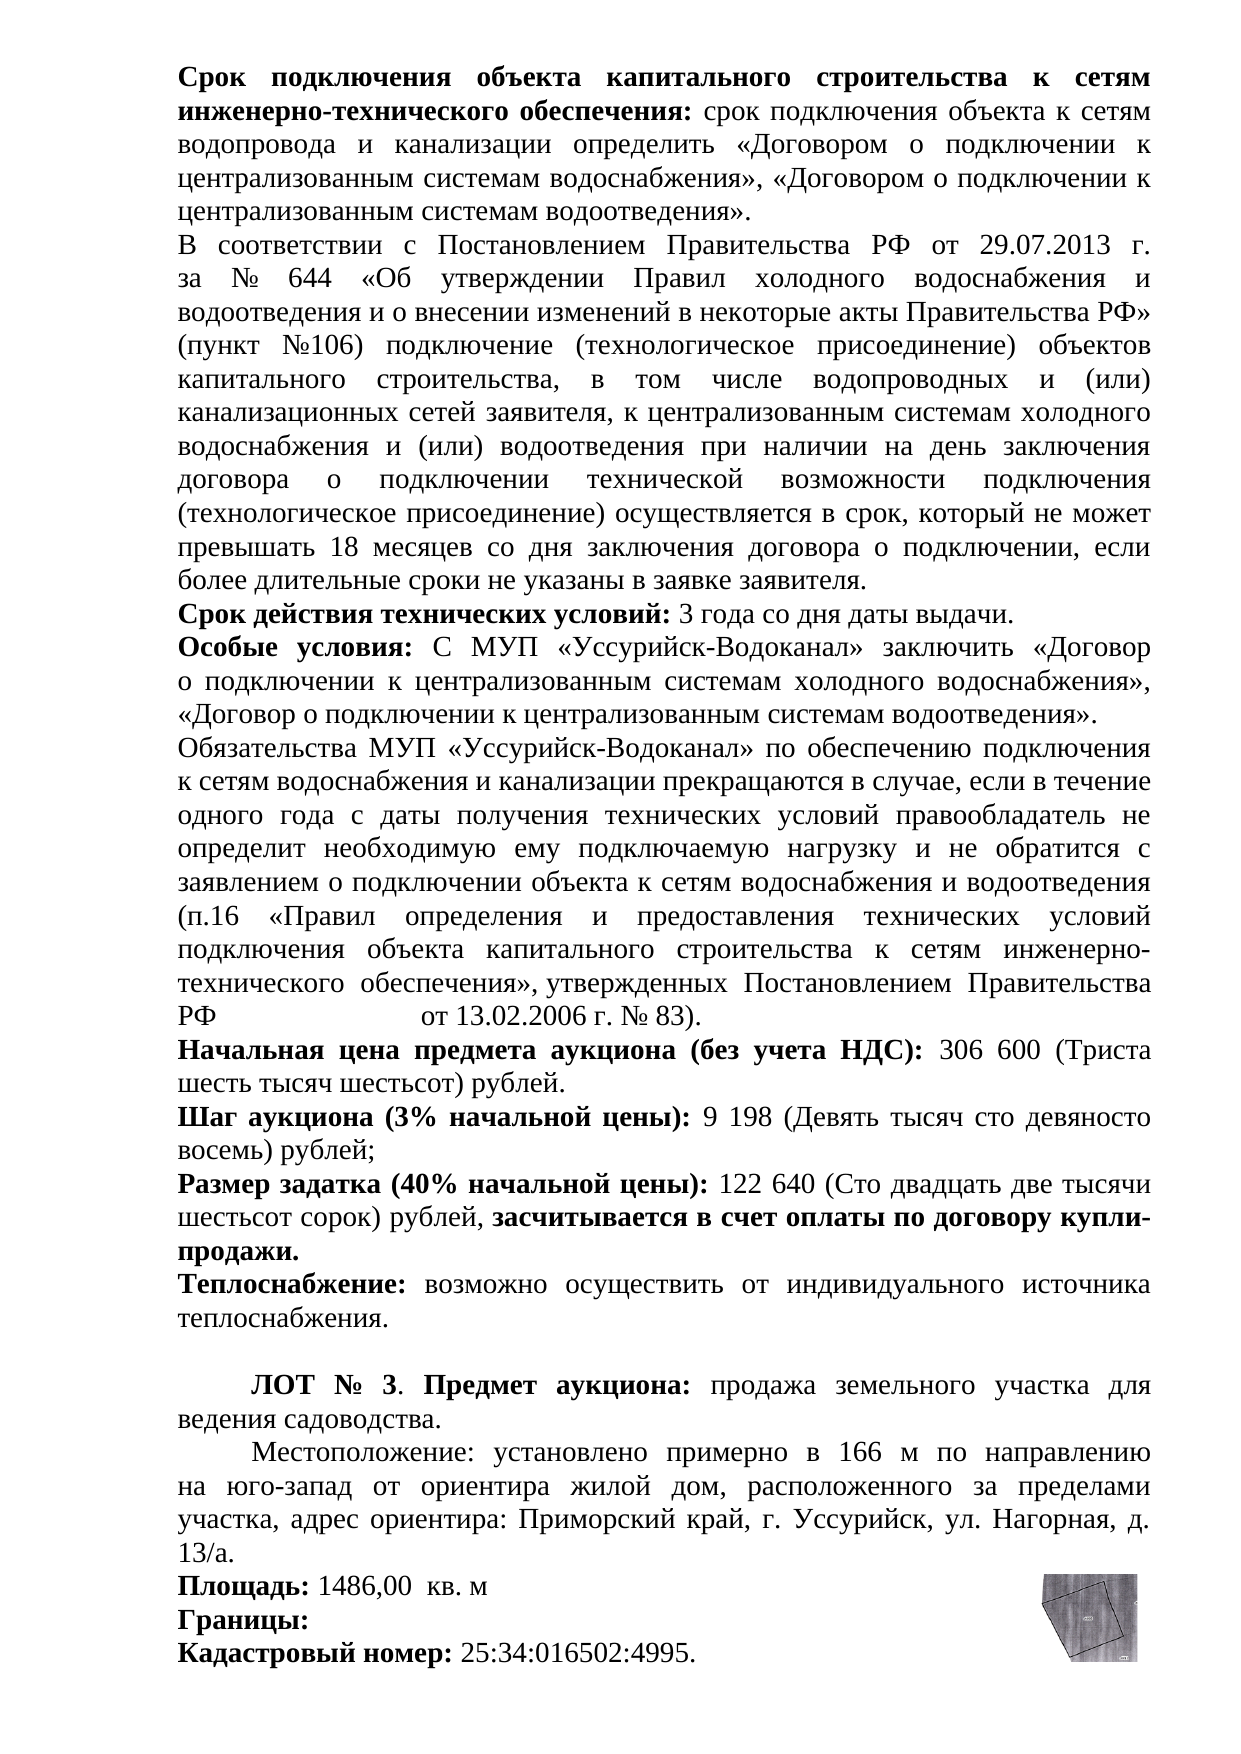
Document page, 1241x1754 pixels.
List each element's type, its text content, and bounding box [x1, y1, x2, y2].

text Площадь: 1486,00 кв. м [177, 1568, 1152, 1602]
text ЛОТ № 3. Предмет аукциона: продажа земельного участка для ведения садоводства. [177, 1367, 1152, 1434]
text Особые условия: С МУП «Уссурийск-Водоканал» заключить «Договор о подключении к централизованным системам холодного водоснабжения», «Договор о подключении к централизованным системам водоотведения». [177, 629, 1152, 730]
text Обязательства МУП «Уссурийск-Водоканал» по обеспечению подключения к сетям водоснабжения и канализации прекращаются в случае, если в течение одного года с даты получения технических условий правообладатель не определит необходимую ему подключаемую нагрузку и не обратится с заявлением о подключении объекта к сетям водоснабжения и водоотведения (п.16 «Правил определения и предоставления технических условий подключения объекта капитального строительства к сетям инженерно-технического обеспечения», утвержденных Постановлением Правительства РФ от 13.02.2006 г. № 83). [177, 730, 1152, 1032]
text Начальная цена предмета аукциона (без учета НДС): 306 600 (Триста шесть тысяч шестьсот) рублей. [177, 1032, 1152, 1099]
text Размер задатка (40% начальной цены): 122 640 (Сто двадцать две тысячи шестьсот сорок) рублей, засчитывается в счет оплаты по договору купли-продажи. [177, 1166, 1152, 1267]
text Местоположение: установлено примерно в 166 м по направлению на юго-запад от ориентира жилой дом, расположенного за пределами участка, адрес ориентира: Приморский край, г. Уссурийск, ул. Нагорная, д. 13/а. [177, 1434, 1152, 1568]
text Теплоснабжение: возможно осуществить от индивидуального источника теплоснабжения. [177, 1267, 1152, 1334]
text Срок действия технических условий: 3 года со дня даты выдачи. [177, 596, 1152, 629]
text Шаг аукциона (3% начальной цены): 9 198 (Девять тысяч сто девяносто восемь) рублей; [177, 1099, 1152, 1166]
text Кадастровый номер: 25:34:016502:4995. [177, 1636, 1152, 1669]
text В соответствии с Постановлением Правительства РФ от 29.07.2013 г. за № 644 «Об утверждении Правил холодного водоснабжения и водоотведения и о внесении изменений в некоторые акты Правительства РФ» (пункт №106) подключение (технологическое присоединение) объектов капитального строительства, в том числе водопроводных и (или) канализационных сетей заявителя, к централизованным системам холодного водоснабжения и (или) водоотведения при наличии на день заключения договора о подключении технической возможности подключения (технологическое присоединение) осуществляется в срок, который не может превышать 18 месяцев со дня заключения договора о подключении, если более длительные сроки не указаны в заявке заявителя. [177, 227, 1152, 596]
text Границы: [177, 1602, 1152, 1636]
text Срок подключения объекта капитального строительства к сетям инженерно-технического обеспечения: срок подключения объекта к сетям водопровода и канализации определить «Договором о подключении к централизованным системам водоснабжения», «Договором о подключении к централизованным системам водоотведения». [177, 59, 1152, 227]
